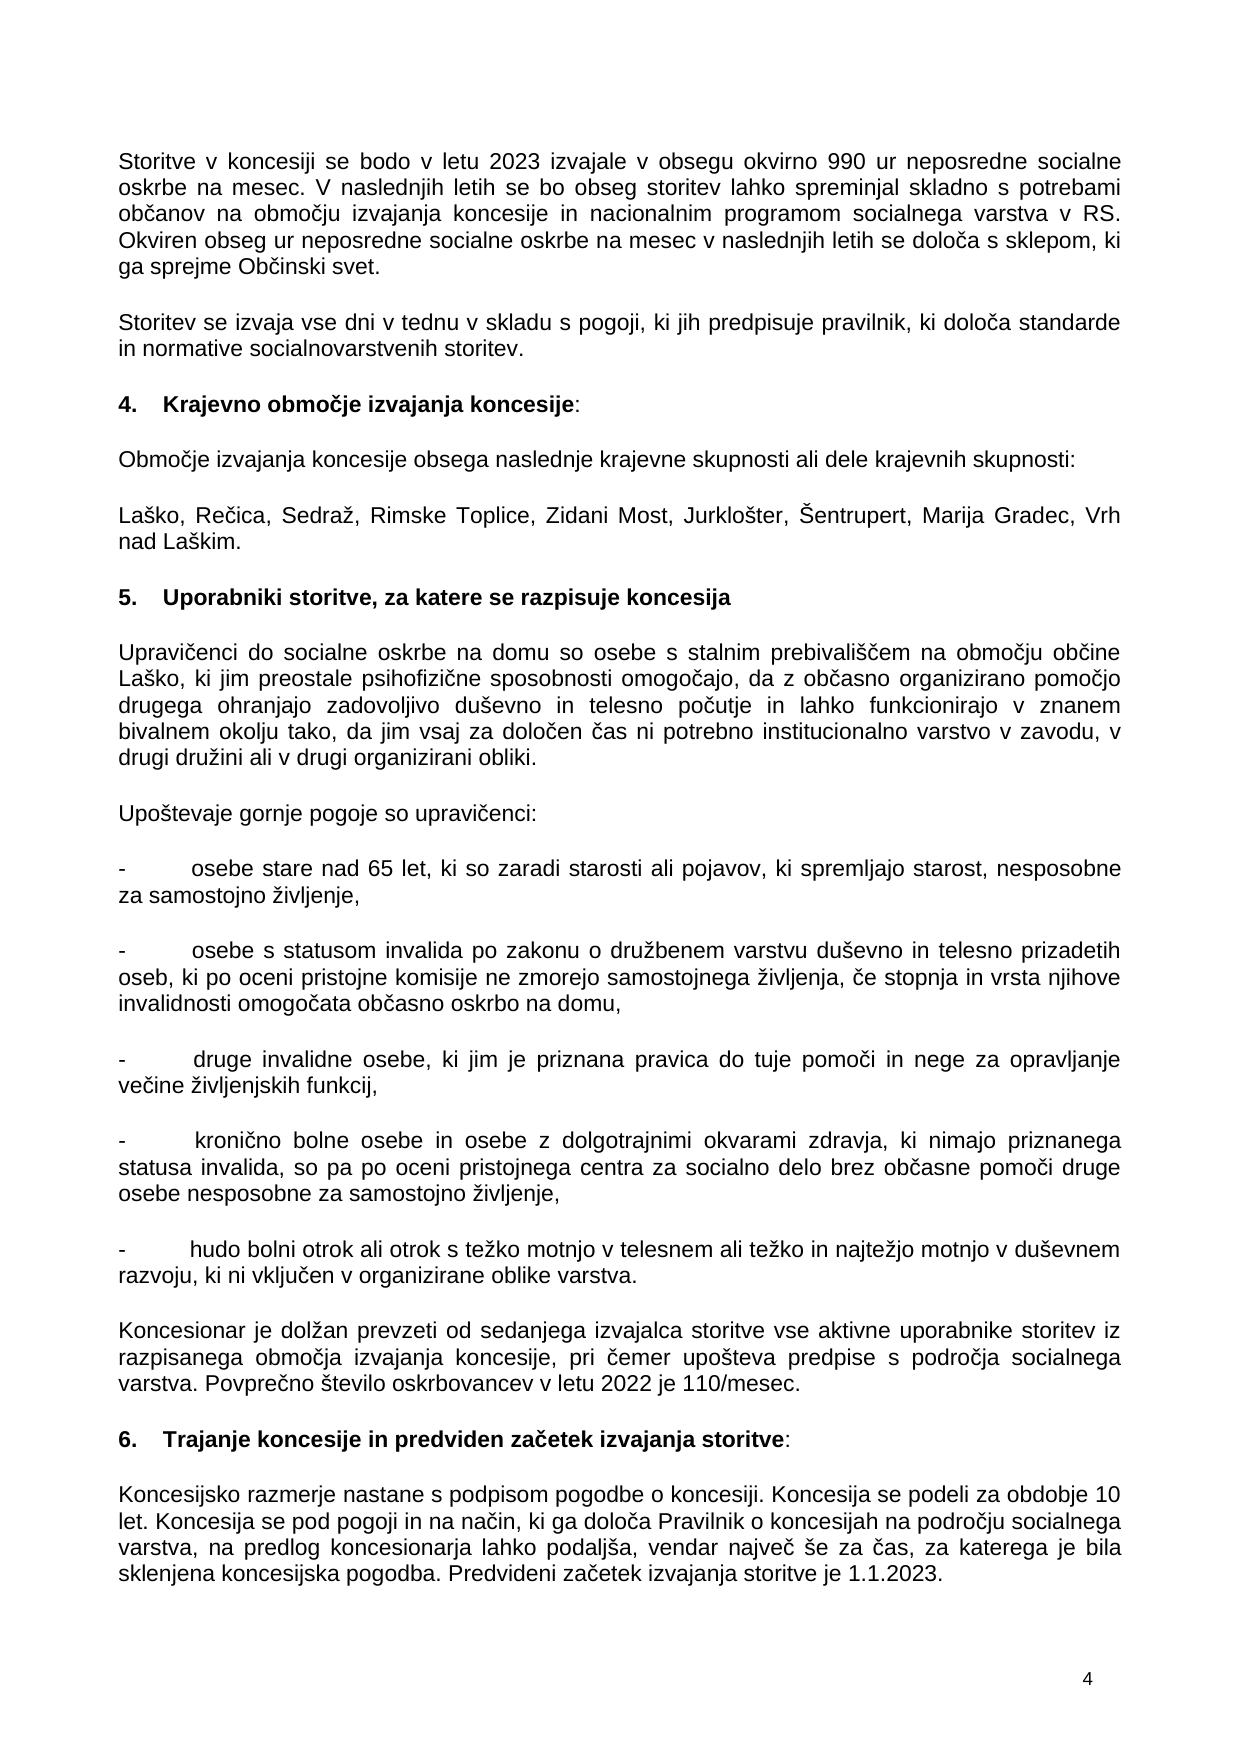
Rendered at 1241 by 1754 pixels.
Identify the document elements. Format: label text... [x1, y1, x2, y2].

text Upravičenci do socialne oskrbe na domu so osebe s stalnim prebivališčem na območju občine Laško, ki jim preostale psihofizične sposobnosti omogočajo, da z občasno organizirano pomočjo drugega ohranjajo zadovoljivo duševno in telesno počutje in lahko funkcionirajo v znanem bivalnem okolju tako, da jim vsaj za določen čas ni potrebno institucionalno varstvo v zavodu, v drugi družini ali v drugi organizirani obliki. [118, 639, 1122, 771]
text - osebe s statusom invalida po zakonu o družbenem varstvu duševno in telesno prizadetih oseb, ki po oceni pristojne komisije ne zmorejo samostojnega življenja, če stopnja in vrsta njihove invalidnosti omogočata občasno oskrbo na domu, [118, 937, 1122, 1016]
text Koncesijsko razmerje nastane s podpisom pogodbe o koncesiji. Koncesija se podeli za obdobje 10 let. Koncesija se pod pogoji in na način, ki ga določa Pravilnik o koncesijah na področju socialnega varstva, na predlog koncesionarja lahko podaljša, vendar največ še za čas, za katerega je bila sklenjena koncesijska pogodba. Predvideni začetek izvajanja storitve je 1.1.2023. [118, 1481, 1122, 1587]
text 5. Uporabniki storitve, za katere se razpisuje koncesija [118, 583, 1122, 610]
text Območje izvajanja koncesije obsega naslednje krajevne skupnosti ali dele krajevnih skupnosti: [118, 446, 1122, 472]
text 6. Trajanje koncesije in predviden začetek izvajanja storitve: [118, 1426, 1122, 1452]
text - kronično bolne osebe in osebe z dolgotrajnimi okvarami zdravja, ki nimajo priznanega statusa invalida, so pa po oceni pristojnega centra za socialno delo brez občasne pomoči druge osebe nesposobne za samostojno življenje, [118, 1127, 1122, 1206]
text 4. Krajevno območje izvajanja koncesije: [118, 391, 1122, 417]
text Storitve v koncesiji se bodo v letu 2023 izvajale v obsegu okvirno 990 ur neposredne socialne oskrbe na mesec. V naslednjih letih se bo obseg storitev lahko spreminjal skladno s potrebami občanov na območju izvajanja koncesije in nacionalnim programom socialnega varstva v RS. Okviren obseg ur neposredne socialne oskrbe na mesec v naslednjih letih se določa s sklepom, ki ga sprejme Občinski svet. [118, 148, 1122, 279]
text Laško, Rečica, Sedraž, Rimske Toplice, Zidani Most, Jurklošter, Šentrupert, Marija Gradec, Vrh nad Laškim. [118, 502, 1122, 554]
text - osebe stare nad 65 let, ki so zaradi starosti ali pojavov, ki spremljajo starost, nesposobne za samostojno življenje, [118, 855, 1122, 908]
text Upoštevaje gornje pogoje so upravičenci: [118, 800, 1122, 826]
text Storitev se izvaja vse dni v tednu v skladu s pogoji, ki jih predpisuje pravilnik, ki določa standarde in normative socialnovarstvenih storitev. [118, 309, 1122, 361]
text Koncesionar je dolžan prevzeti od sedanjega izvajalca storitve vse aktivne uporabnike storitev iz razpisanega območja izvajanja koncesije, pri čemer upošteva predpise s področja socialnega varstva. Povprečno število oskrbovancev v letu 2022 je 110/mesec. [118, 1317, 1122, 1397]
text - druge invalidne osebe, ki jim je priznana pravica do tuje pomoči in nege za opravljanje večine življenjskih funkcij, [118, 1046, 1122, 1098]
text - hudo bolni otrok ali otrok s težko motnjo v telesnem ali težko in najtežjo motnjo v duševnem razvoju, ki ni vključen v organizirane oblike varstva. [118, 1236, 1122, 1288]
